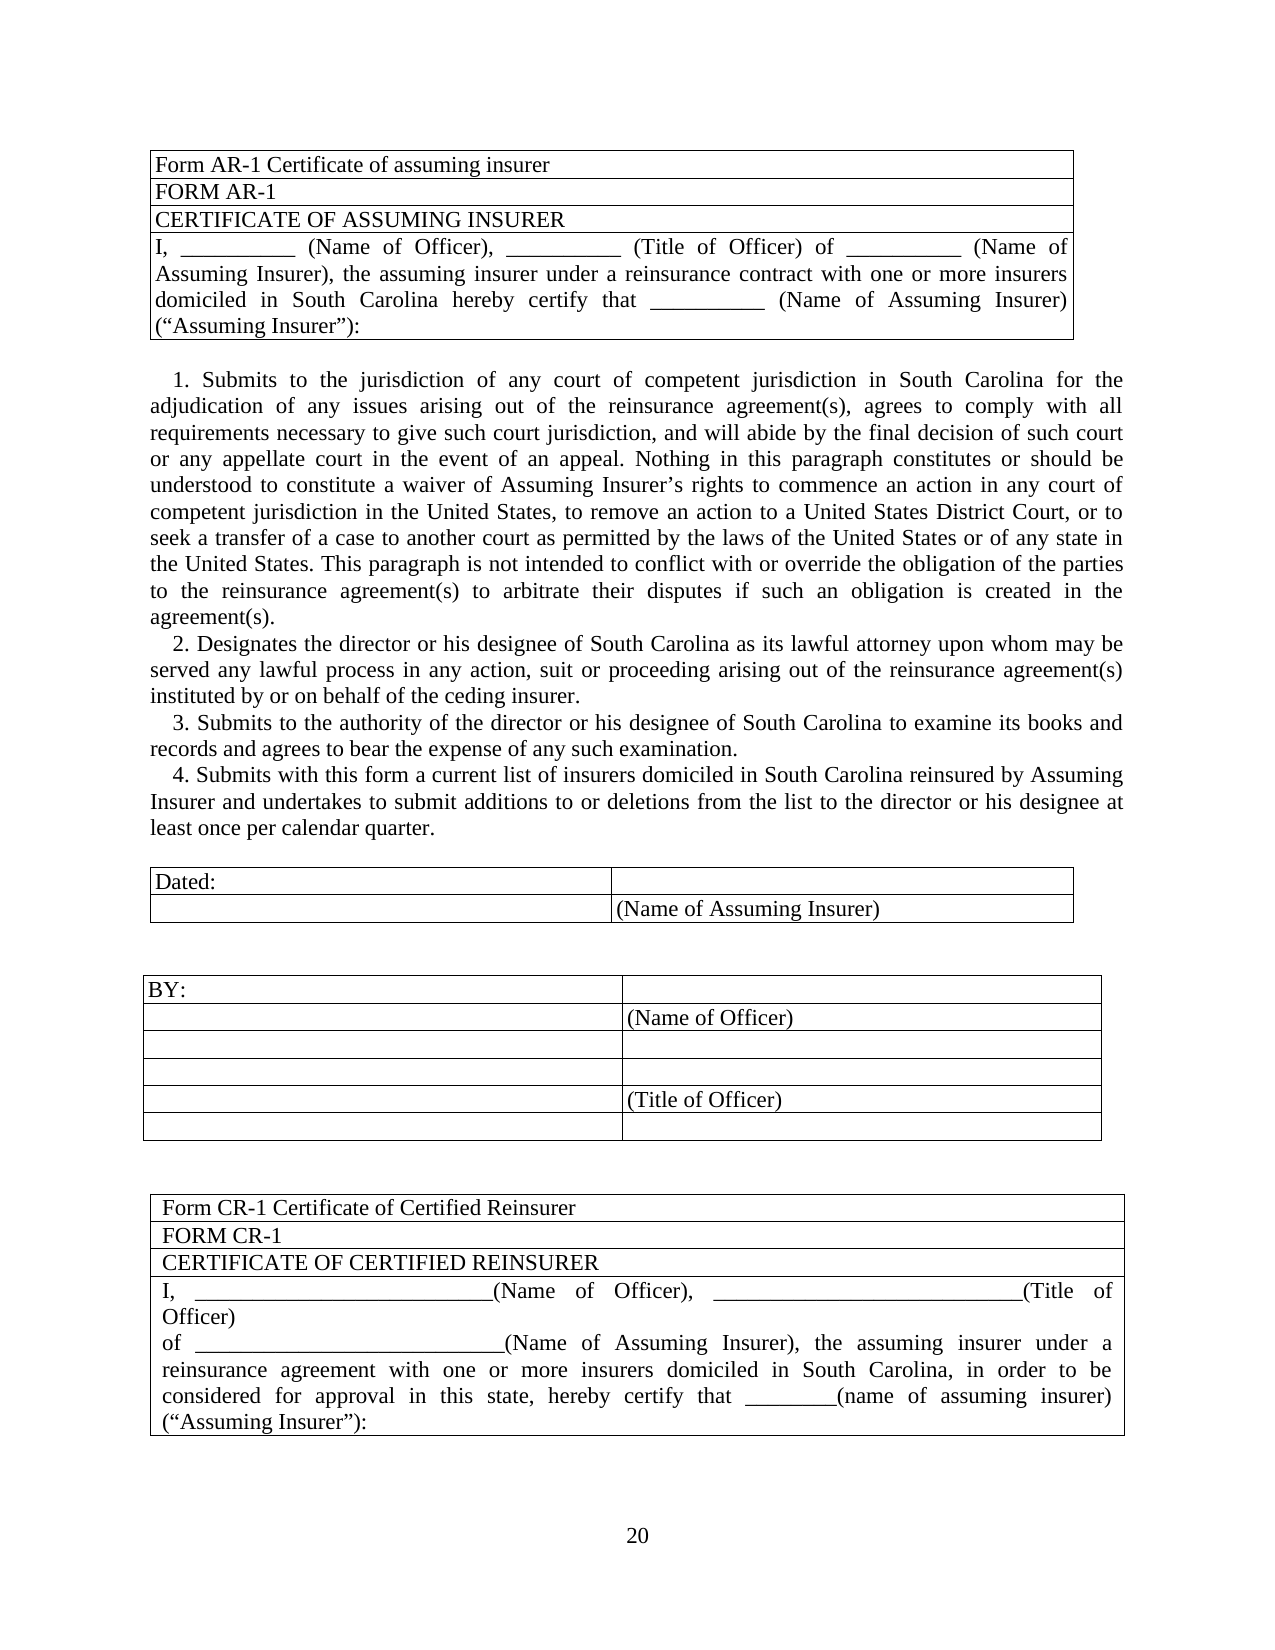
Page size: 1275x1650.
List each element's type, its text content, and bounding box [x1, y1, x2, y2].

table_cell [144, 1086, 622, 1112]
table_cell (Title of Officer) [623, 1086, 1101, 1112]
text 4. Submits with this form a current list of insurers domiciled in South Carolina reinsured by Assuming Insurer and undertakes to submit additions to or deletions from the list to the director or his designee at least once per calendar quarter. [150, 761, 1125, 840]
table_header Form AR-1 Certificate of assuming insurer [151, 151, 1073, 177]
table_header Form CR-1 Certificate of Certified Reinsurer [151, 1195, 1124, 1221]
table_cell I, __________ (Name of Officer), __________ (Title of Officer) of __________ (Name of Assuming Insurer), the assuming insurer under a reinsurance contract with one or more insurers domiciled in South Carolina hereby certify that __________ (Name of Assuming Insurer) (“Assuming Insurer”): [151, 233, 1073, 339]
table_cell (Name of Officer) [623, 1004, 1101, 1030]
table_cell [151, 895, 611, 922]
table_cell [623, 1031, 1101, 1057]
text 3. Submits to the authority of the director or his designee of South Carolina to examine its books and records and agrees to bear the expense of any such examination. [150, 709, 1125, 761]
table_header BY: [144, 976, 622, 1003]
text 2. Designates the director or his designee of South Carolina as its lawful attorney upon whom may be served any lawful process in any action, suit or proceeding arising out of the reinsurance agreement(s) instituted by or on behalf of the ceding insurer. [150, 629, 1125, 709]
table_cell CERTIFICATE OF ASSUMING INSURER [151, 206, 1073, 232]
table_cell FORM CR-1 [151, 1222, 1124, 1248]
table_header [612, 868, 1073, 894]
table_cell CERTIFICATE OF CERTIFIED REINSURER [151, 1249, 1124, 1276]
table_cell [144, 1004, 622, 1030]
table_cell [623, 1113, 1101, 1140]
table_header [623, 976, 1101, 1003]
table_cell (Name of Assuming Insurer) [612, 895, 1073, 922]
table_cell [144, 1059, 622, 1085]
table_header Dated: [151, 868, 611, 894]
table_cell [623, 1059, 1101, 1085]
text 1. Submits to the jurisdiction of any court of competent jurisdiction in South Carolina for the adjudication of any issues arising out of the reinsurance agreement(s), agrees to comply with all requirements necessary to give such court jurisdiction, and will abide by the final decision of such court or any appellate court in the event of an appeal. Nothing in this paragraph constitutes or should be understood to constitute a waiver of Assuming Insurer’s rights to commence an action in any court of competent jurisdiction in the United States, to remove an action to a United States District Court, or to seek a transfer of a case to another court as permitted by the laws of the United States or of any state in the United States. This paragraph is not intended to conflict with or override the obligation of the parties to the reinsurance agreement(s) to arbitrate their disputes if such an obligation is created in the agreement(s). [150, 366, 1125, 629]
table_cell [144, 1031, 622, 1057]
table_cell I, __________________________(Name of Officer), ___________________________(Title of Officer) of ___________________________(Name of Assuming Insurer), the assuming insurer under a reinsurance agreement with one or more insurers domiciled in South Carolina, in order to be considered for approval in this state, hereby certify that ________(name of assuming insurer) (“Assuming Insurer”): [151, 1277, 1124, 1435]
table_cell [144, 1113, 622, 1140]
table_cell FORM AR-1 [151, 179, 1073, 205]
